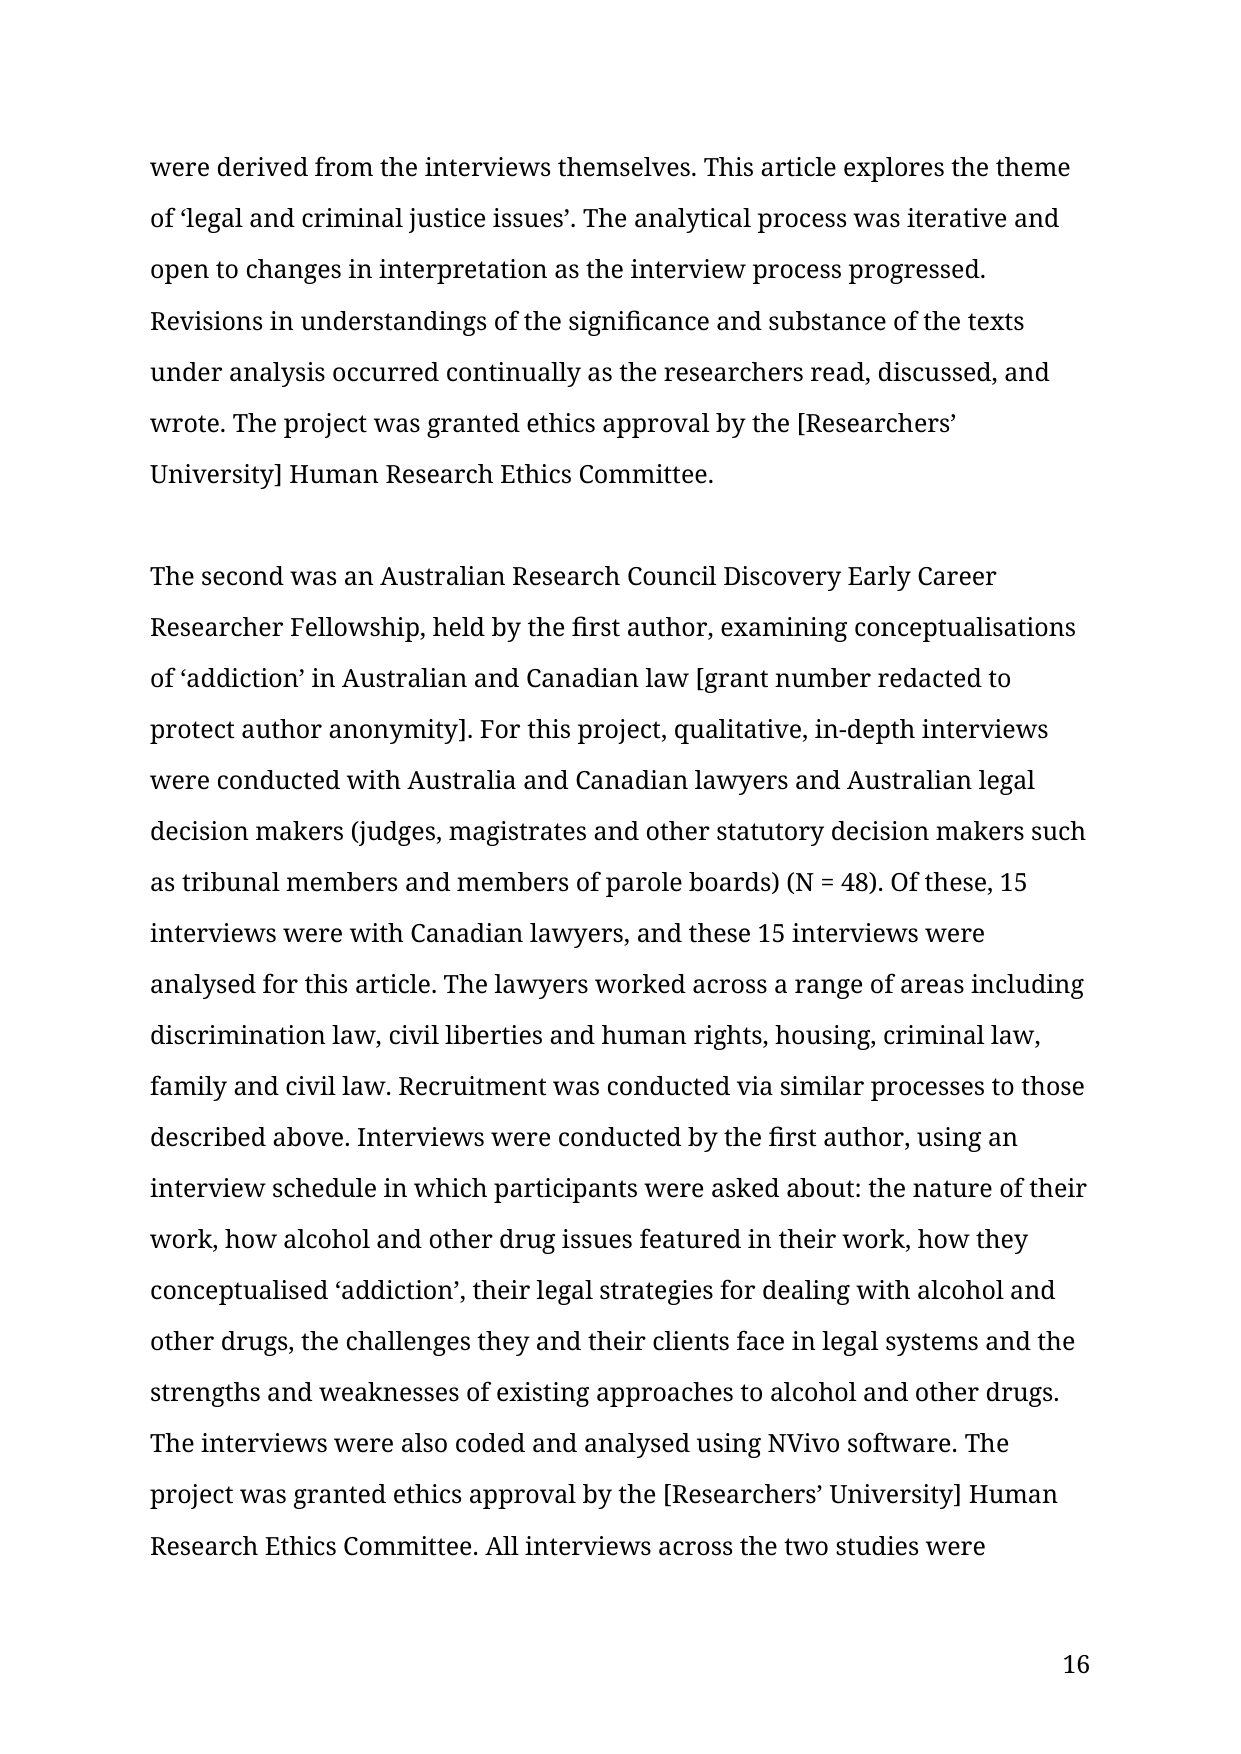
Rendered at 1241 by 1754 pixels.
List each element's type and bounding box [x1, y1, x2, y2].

text [150, 558, 1090, 1562]
text [150, 150, 1090, 490]
